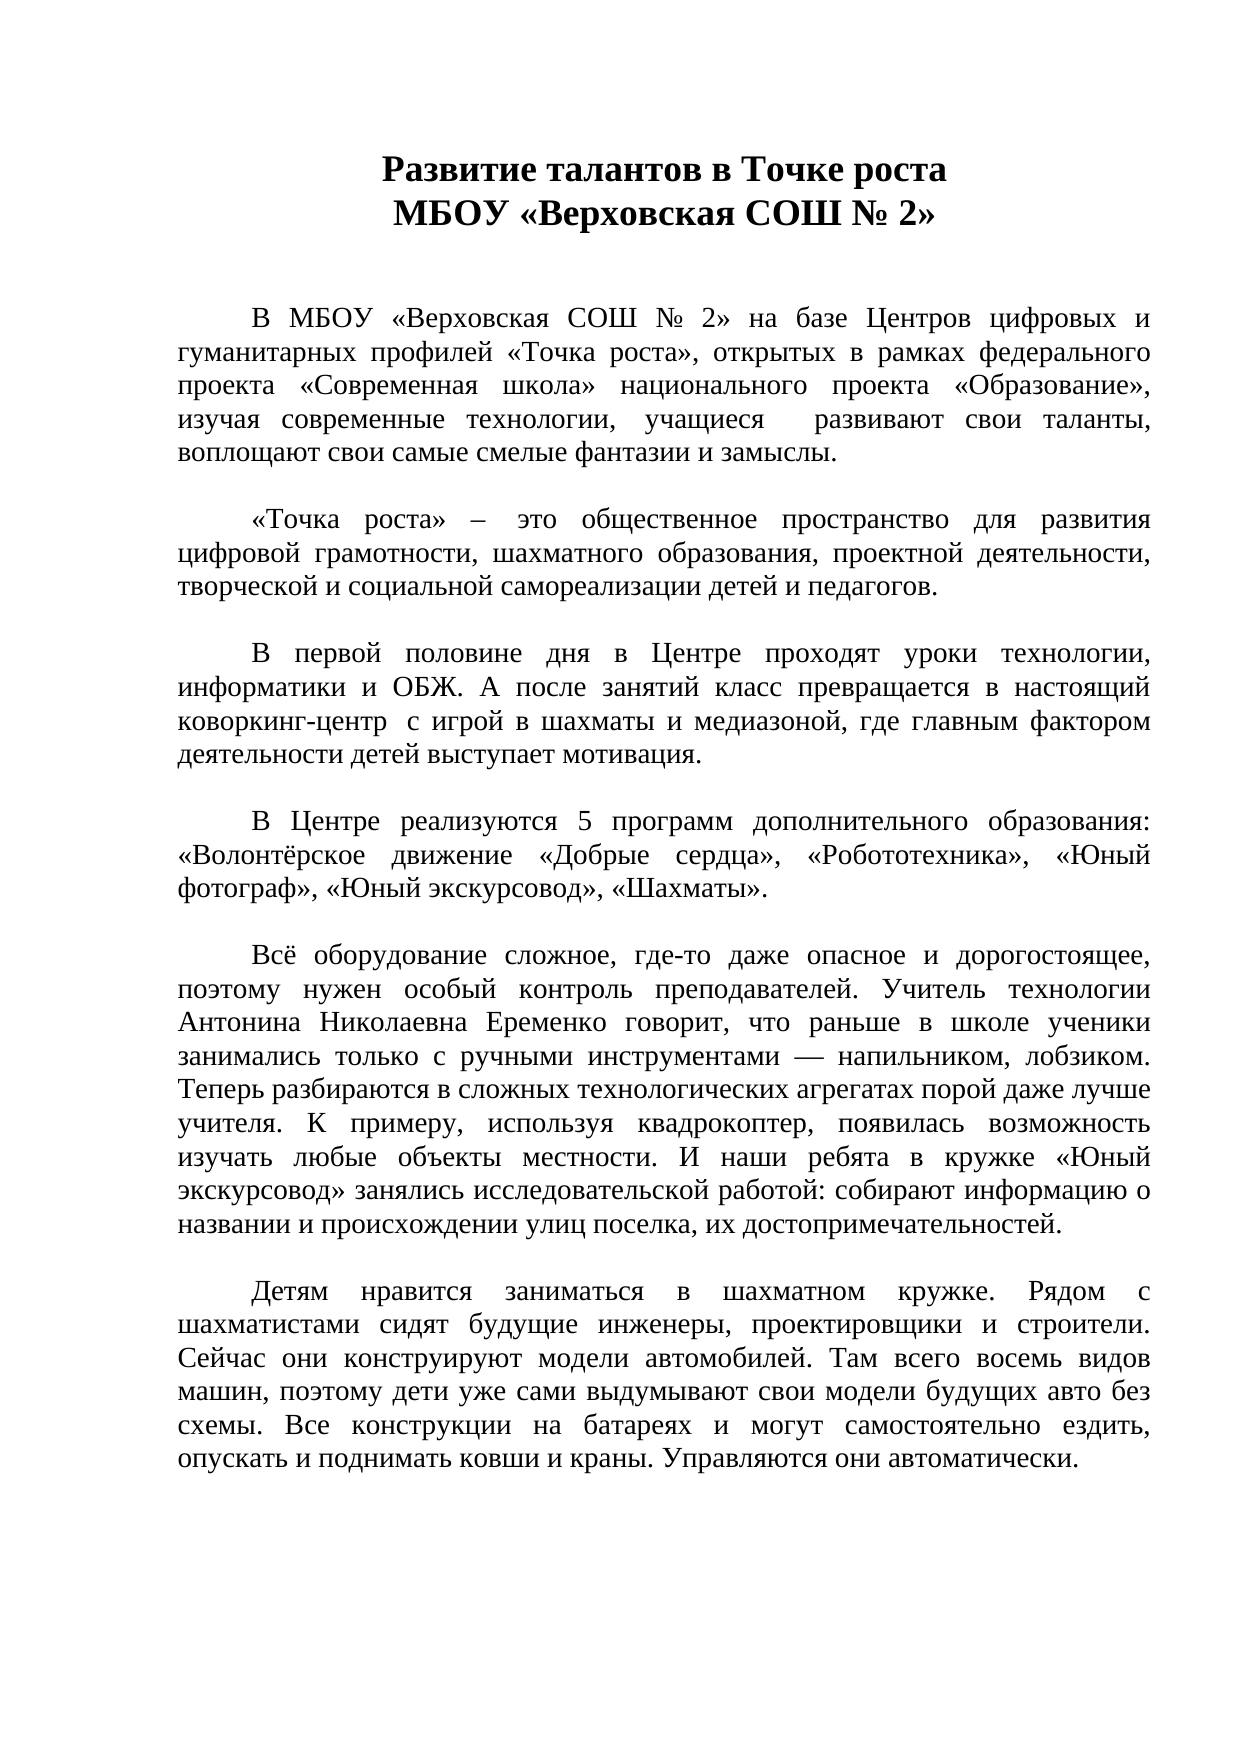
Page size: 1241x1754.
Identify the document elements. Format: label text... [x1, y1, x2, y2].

subtitle Развитие талантов в Точке роста [177, 147, 1152, 190]
text В Центре реализуются 5 программ дополнительного образования: «Волонтёрское движение «Добрые сердца», «Робототехника», «Юный фотограф», «Юный экскурсовод», «Шахматы». [177, 803, 1152, 904]
text «Точка роста» – это общественное пространство для развития цифровой грамотности, шахматного образования, проектной деятельности, творческой и социальной самореализации детей и педагогов. [177, 501, 1152, 602]
text В МБОУ «Верховская СОШ № 2» на базе Центров цифровых и гуманитарных профилей «Точка роста», открытых в рамках федерального проекта «Современная школа» национального проекта «Образование», изучая современные технологии, учащиеся развивают свои таланты, воплощают свои самые смелые фантазии и замыслы. [177, 300, 1152, 468]
subtitle МБОУ «Верховская СОШ № 2» [177, 190, 1152, 233]
text Детям нравится заниматься в шахматном кружке. Рядом с шахматистами сидят будущие инженеры, проектировщики и строители. Сейчас они конструируют модели автомобилей. Там всего восемь видов машин, поэтому дети уже сами выдумывают свои модели будущих авто без схемы. Все конструкции на батареях и могут самостоятельно ездить, опускать и поднимать ковши и краны. Управляются они автоматически. [177, 1273, 1152, 1474]
text Всё оборудование сложное, где-то даже опасное и дорогостоящее, поэтому нужен особый контроль преподавателей. Учитель технологии Антонина Николаевна Еременко говорит, что раньше в школе ученики занимались только с ручными инструментами — напильником, лобзиком. Теперь разбираются в сложных технологических агрегатах порой даже лучше учителя. К примеру, используя квадрокоптер, появилась возможность изучать любые объекты местности. И наши ребята в кружке «Юный экскурсовод» занялись исследовательской работой: собирают информацию о названии и происхождении улиц поселка, их достопримечательностей. [177, 937, 1152, 1239]
text В первой половине дня в Центре проходят уроки технологии, информатики и ОБЖ. А после занятий класс превращается в настоящий коворкинг-центр с игрой в шахматы и медиазоной, где главным фактором деятельности детей выступает мотивация. [177, 636, 1152, 770]
